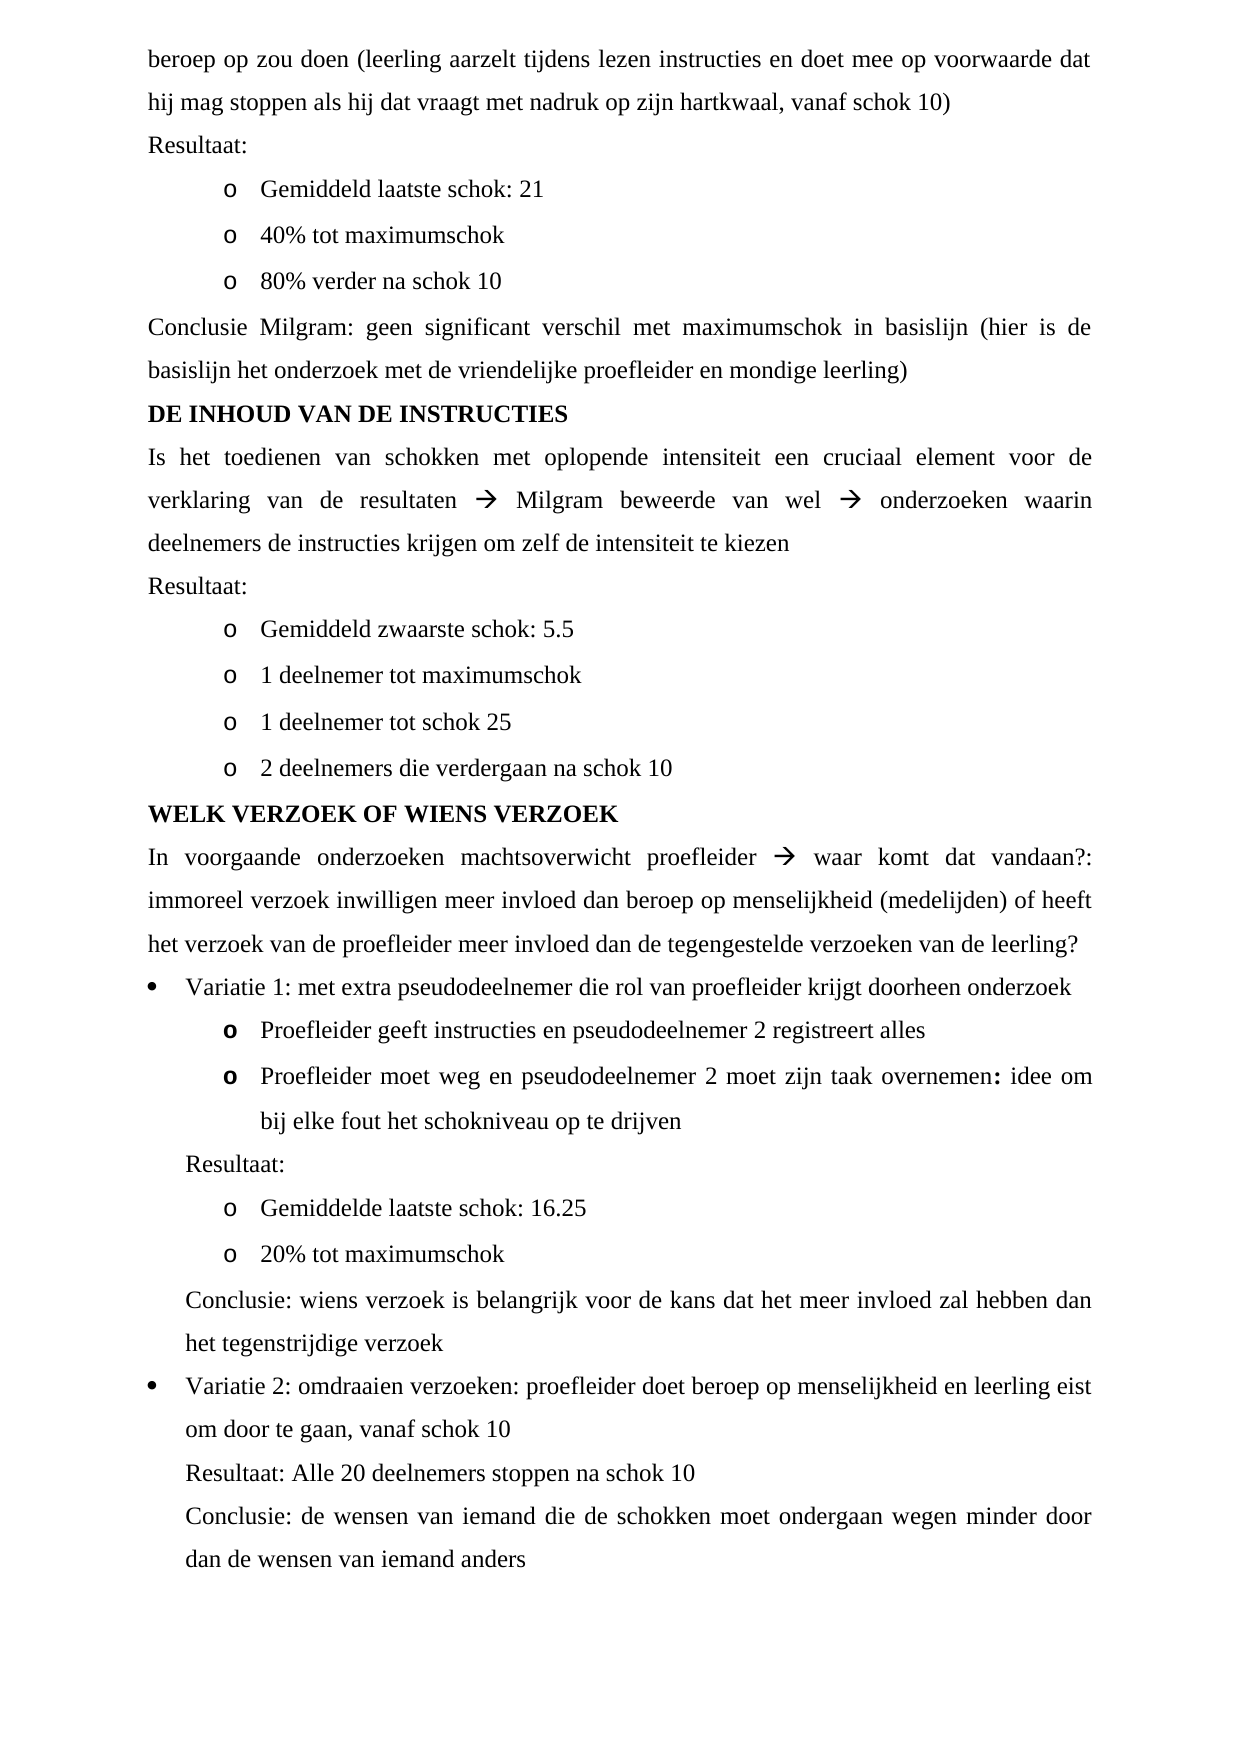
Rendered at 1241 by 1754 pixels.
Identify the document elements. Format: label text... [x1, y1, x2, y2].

list Gemiddeld laatste schok: 21 [223, 174, 1093, 204]
list 40% tot maximumschok [223, 220, 1093, 251]
text Resultaat: Alle 20 deelnemers stoppen na schok 10 [185, 1458, 1093, 1486]
list Gemiddeld zwaarste schok: 5.5 [223, 614, 1093, 645]
list Gemiddelde laatste schok: 16.25 [223, 1193, 1093, 1223]
text Conclusie: de wensen van iemand die de schokken moet ondergaan wegen minder door dan de wensen van iemand anders [185, 1501, 1093, 1573]
list 80% verder na schok 10 [223, 266, 1093, 297]
text DE INHOUD VAN DE INSTRUCTIES [148, 399, 1093, 427]
list 1 deelnemer tot schok 25 [223, 707, 1093, 738]
text WELK VERZOEK OF WIENS VERZOEK [148, 799, 1093, 828]
text Resultaat: [185, 1149, 1093, 1178]
list Variatie 1: met extra pseudodeelnemer die rol van proefleider krijgt doorheen onderzoek [148, 972, 1093, 1001]
text Is het toedienen van schokken met oplopende intensiteit een cruciaal element voor de verklaring van de resultaten Milgram beweerde van wel onderzoeken waarin deelnemers de instructies krijgen om zelf de intensiteit te kiezen [148, 442, 1093, 557]
list Conclusie: wiens verzoek is belangrijk voor de kans dat het meer invloed zal hebben dan het tegenstrijdige verzoek [185, 1285, 1093, 1357]
list 1 deelnemer tot maximumschok [223, 661, 1093, 691]
text Resultaat: [148, 571, 1093, 600]
text Resultaat: [148, 131, 1093, 159]
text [148, 44, 1093, 116]
list Proefleider moet weg en pseudodeelnemer 2 moet zijn taak overnemen: idee om bij elke fout het schokniveau op te drijven [223, 1061, 1093, 1135]
list 20% tot maximumschok [223, 1239, 1093, 1270]
list Variatie 2: omdraaien verzoeken: proefleider doet beroep op menselijkheid en leerling eist om door te gaan, vanaf schok 10 [148, 1371, 1093, 1443]
list 2 deelnemers die verdergaan na schok 10 [223, 753, 1093, 784]
list Proefleider geeft instructies en pseudodeelnemer 2 registreert alles [223, 1015, 1093, 1046]
text In voorgaande onderzoeken machtsoverwicht proefleider waar komt dat vandaan?: immoreel verzoek inwilligen meer invloed dan beroep op menselijkheid (medelijden) of heeft het verzoek van de proefleider meer invloed dan de tegengestelde verzoeken van de leerling? [148, 842, 1093, 957]
text Conclusie Milgram: geen significant verschil met maximumschok in basislijn (hier is de basislijn het onderzoek met de vriendelijke proefleider en mondige leerling) [148, 312, 1093, 384]
